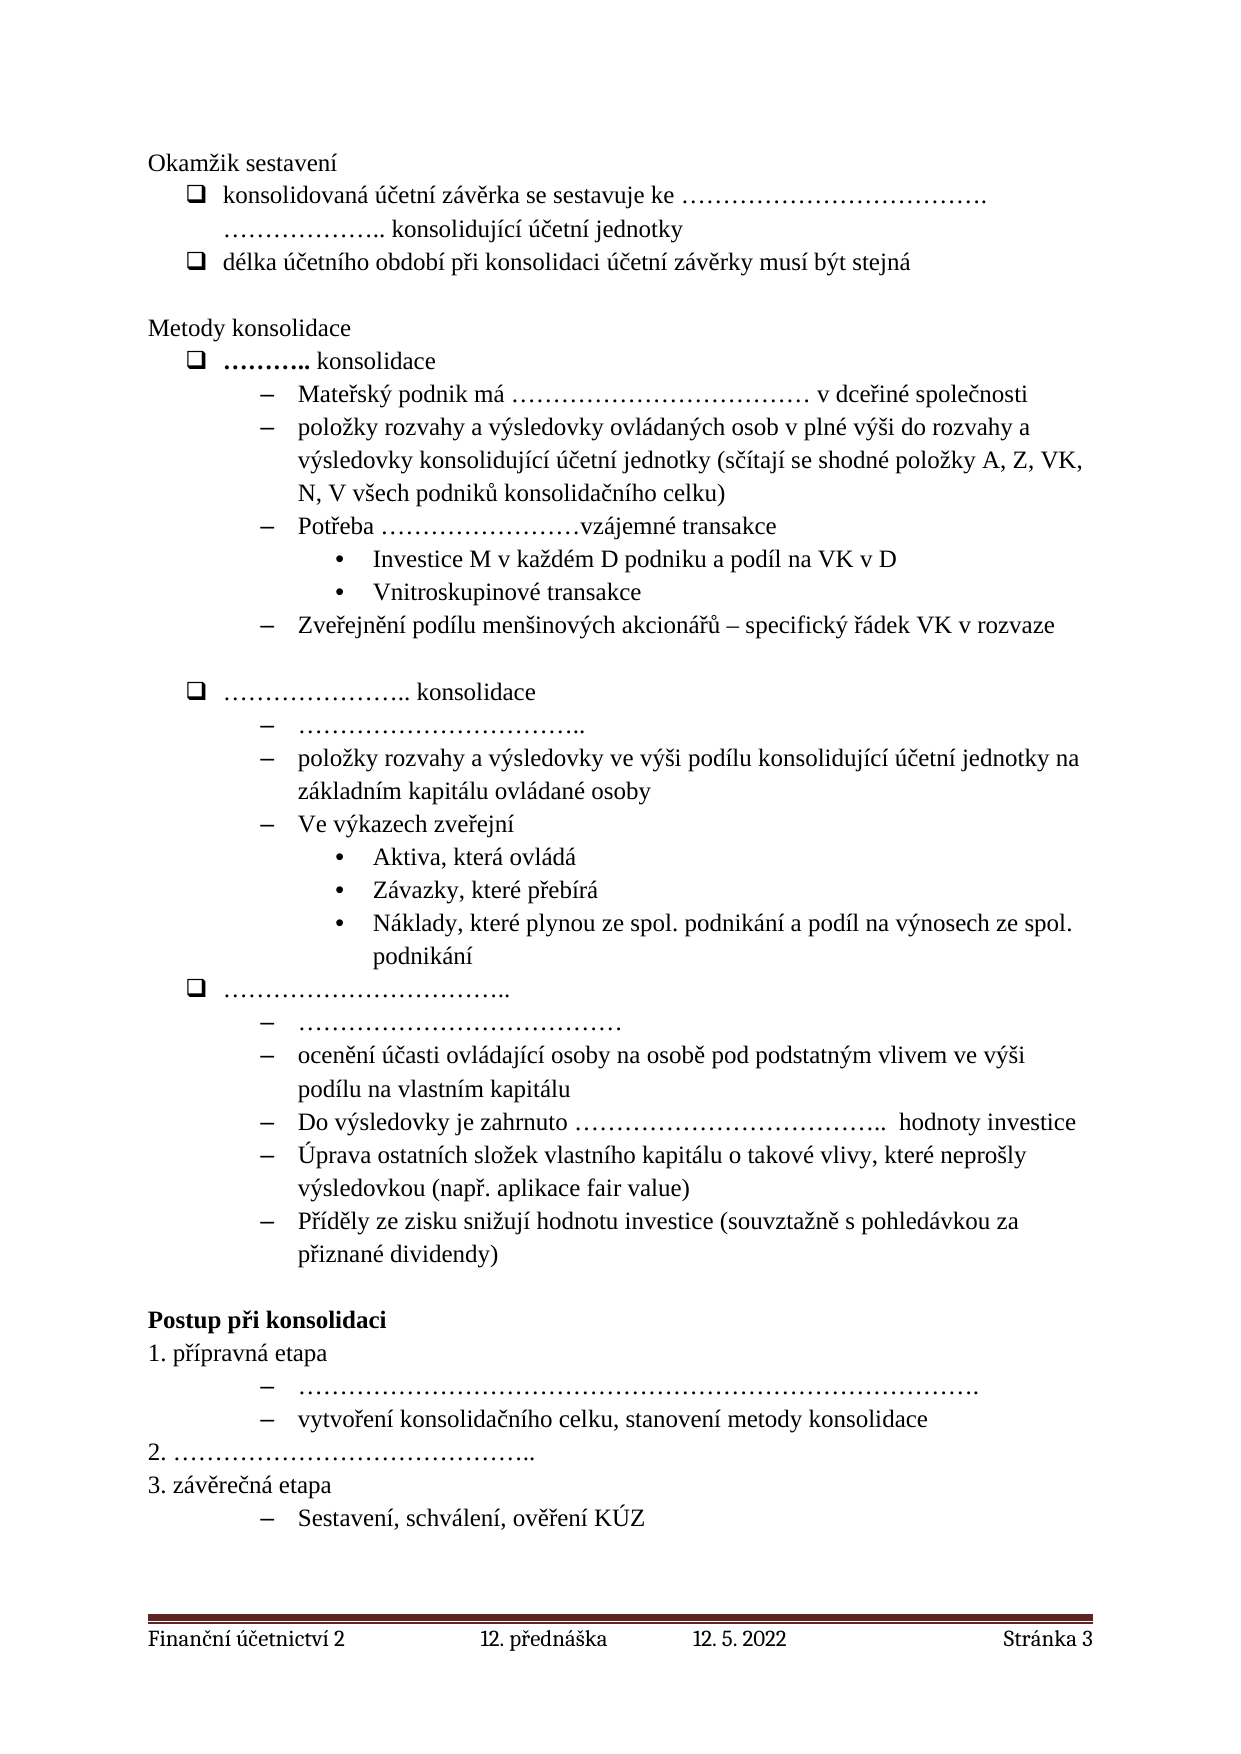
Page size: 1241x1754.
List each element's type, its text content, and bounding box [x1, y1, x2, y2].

list Příděly ze zisku snižují hodnotu investice (souvztažně s pohledávkou za přiznané dividendy) [260, 1206, 1093, 1268]
list Do výsledovky je zahrnuto ……………………………….. hodnoty investice [260, 1107, 1093, 1136]
list …………………………….. [260, 709, 1093, 738]
text Metody konsolidace [148, 313, 1093, 341]
list Zveřejnění podílu menšinových akcionářů – specifický řádek VK v rozvaze [260, 610, 1093, 639]
list Závazky, které přebírá [335, 875, 1093, 904]
list ocenění účasti ovládající osoby na osobě pod podstatným vlivem ve výši podílu na vlastním kapitálu [260, 1041, 1093, 1102]
list …………………………….. [185, 974, 1093, 1003]
list Náklady, které plynou ze spol. podnikání a podíl na výnosech ze spol. podnikání [335, 908, 1093, 970]
text 1. přípravná etapa [148, 1338, 1093, 1367]
list ………………….. konsolidace [185, 677, 1093, 705]
list ……….. konsolidace [185, 346, 1093, 374]
list délka účetního období při konsolidaci účetní závěrky musí být stejná [185, 247, 1093, 275]
list Potřeba ……………………vzájemné transakce [260, 511, 1093, 540]
text 3. závěrečná etapa [148, 1470, 1093, 1499]
list Vnitroskupinové transakce [335, 577, 1093, 606]
list ………………………………………………………………………. [260, 1371, 1093, 1400]
list položky rozvahy a výsledovky ovládaných osob v plné výši do rozvahy a výsledovky konsolidující účetní jednotky (sčítají se shodné položky A, Z, VK, N, V všech podniků konsolidačního celku) [260, 412, 1093, 507]
list Investice M v každém D podniku a podíl na VK v D [335, 544, 1093, 573]
text 2. …………………………………….. [148, 1437, 1093, 1466]
list ………………………………… [260, 1007, 1093, 1036]
list Ve výkazech zveřejní [260, 809, 1093, 838]
list konsolidovaná účetní závěrka se sestavuje ke ………………………………. ……………….. konsolidující účetní jednotky [185, 181, 1093, 242]
list položky rozvahy a výsledovky ve výši podílu konsolidující účetní jednotky na základním kapitálu ovládané osoby [260, 743, 1093, 804]
list Mateřský podnik má ……………………………… v dceřiné společnosti [260, 379, 1093, 408]
list Sestavení, schválení, ověření KÚZ [260, 1503, 1093, 1532]
text Okamžik sestavení [148, 148, 1093, 176]
list Úprava ostatních složek vlastního kapitálu o takové vlivy, které neprošly výsledovkou (např. aplikace fair value) [260, 1140, 1093, 1202]
text Postup při konsolidaci [148, 1305, 1093, 1334]
list Aktiva, která ovládá [335, 842, 1093, 871]
list vytvoření konsolidačního celku, stanovení metody konsolidace [260, 1404, 1093, 1433]
